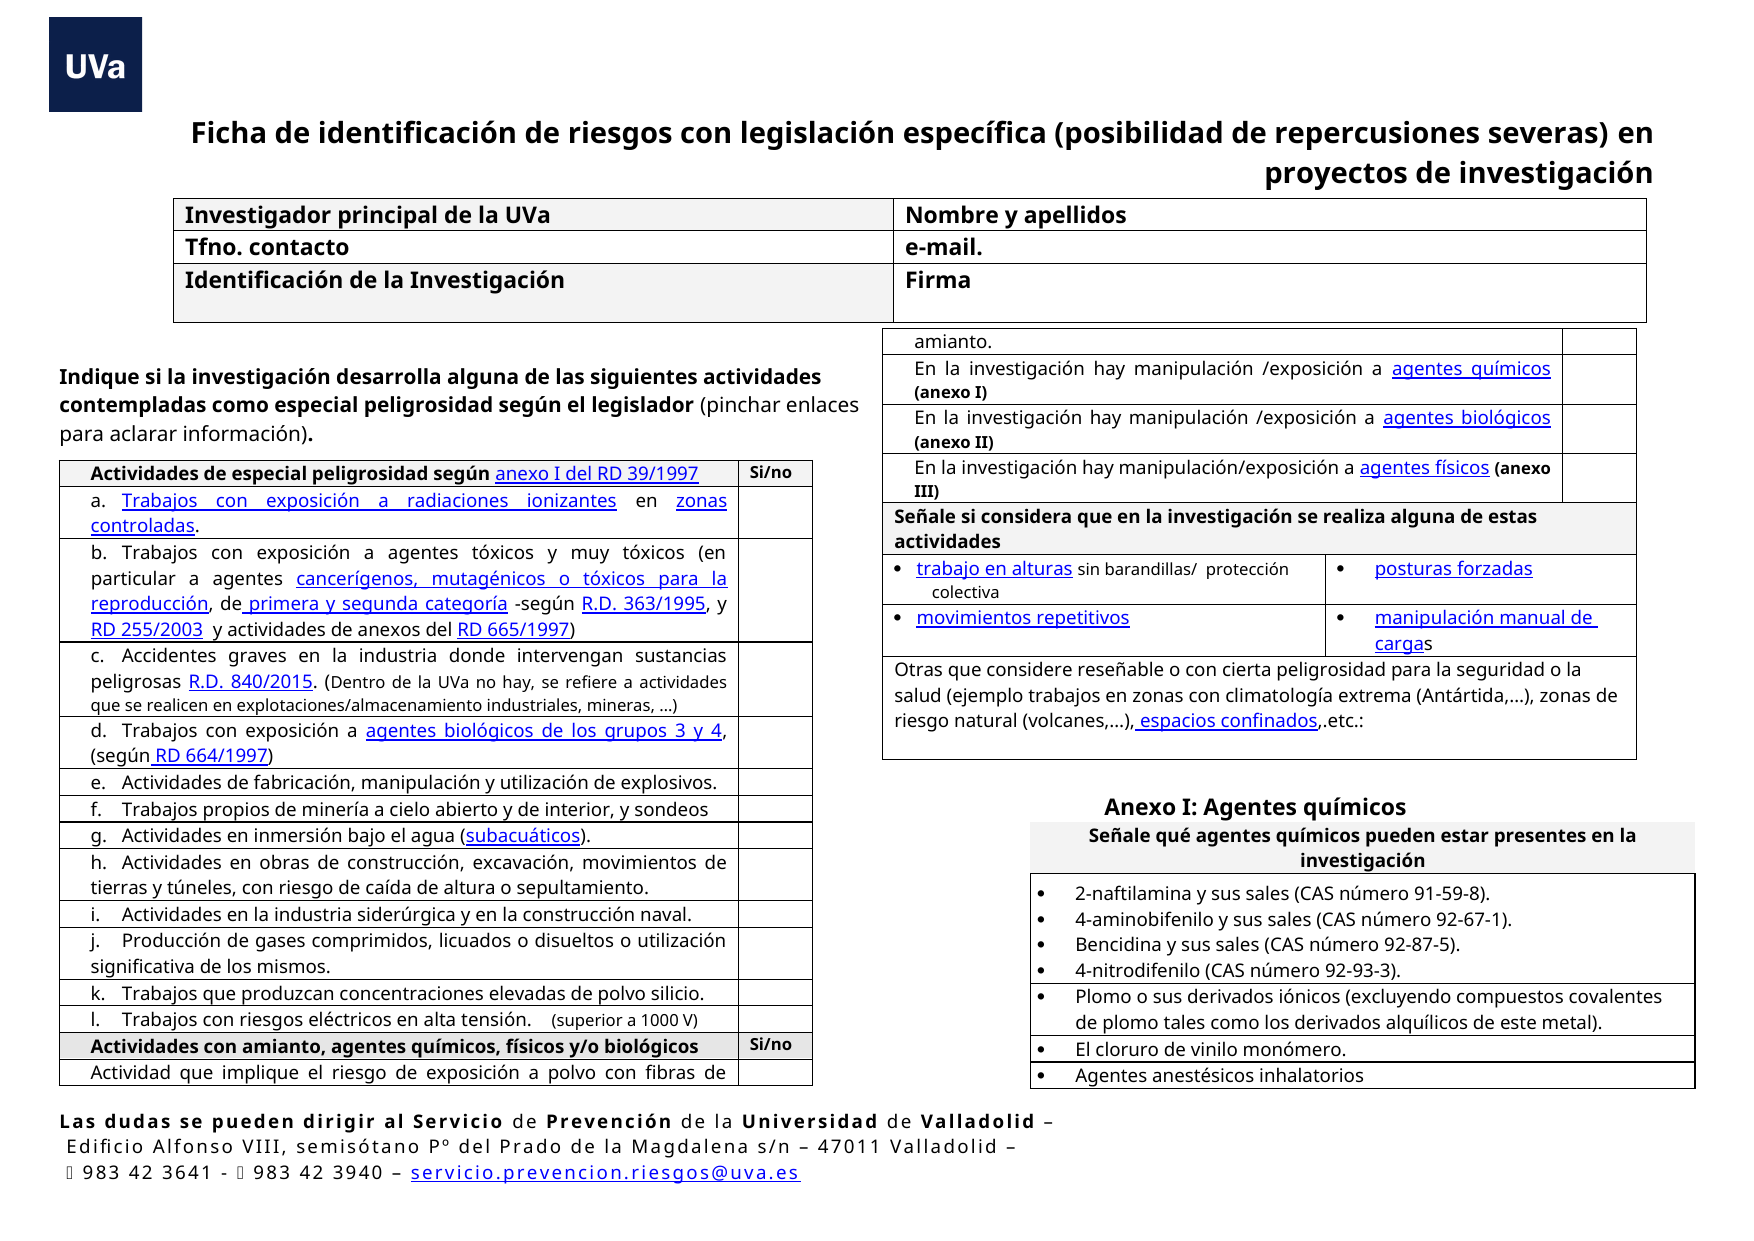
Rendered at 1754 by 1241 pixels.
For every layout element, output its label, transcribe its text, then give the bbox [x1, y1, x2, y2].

text Anexo I: Agentes químicos [1030, 791, 1695, 822]
table_cell 2-naftilamina y sus sales (CAS número 91-59-8). 4-aminobifenilo y sus sales (CAS número 92-67-1). Bencidina y sus sales (CAS número 92-87-5). 4-nitrodifenilo (CAS número 92-93-3). [1031, 874, 1694, 983]
table_cell [739, 980, 812, 1005]
table_cell El cloruro de vinilo monómero. [1031, 1036, 1694, 1061]
table_cell Si/no [739, 1033, 812, 1058]
text Ficha de identificación de riesgos con legislación específica (posibilidad de repercusiones severas) en proyectos de investigación [46, 112, 1654, 192]
table_cell En la investigación hay manipulación /exposición a agentes biológicos (anexo II) [883, 405, 1562, 453]
table_cell Tfno. contacto [174, 231, 893, 263]
table_cell [1563, 329, 1636, 354]
table_cell [739, 539, 812, 641]
table_header Si/no [739, 461, 812, 486]
table_cell Plomo o sus derivados iónicos (excluyendo compuestos covalentes de plomo tales como los derivados alquílicos de este metal). [1031, 984, 1694, 1035]
table_cell [739, 796, 812, 821]
text Indique si la investigación desarrolla alguna de las siguientes actividades contempladas como especial peligrosidad según el legislador (pinchar enlaces para aclarar información). [59, 362, 871, 447]
table_cell Actividades en inmersión bajo el agua (subacuáticos). [60, 823, 738, 848]
table_cell Firma [894, 264, 1646, 322]
table_cell Producción de gases comprimidos, licuados o disueltos o utilización significativa de los mismos. [60, 928, 738, 979]
table_cell [739, 643, 812, 716]
table_cell [739, 849, 812, 900]
table_cell Actividades en la industria siderúrgica y en la construcción naval. [60, 901, 738, 927]
table_cell [739, 717, 812, 768]
table_cell Actividades de fabricación, manipulación y utilización de explosivos. [60, 769, 738, 795]
table_header Actividades de especial peligrosidad según anexo I del RD 39/1997 [60, 461, 738, 486]
table_cell e-mail. [894, 231, 1646, 263]
table_cell [739, 823, 812, 848]
table_cell Actividad que implique el riesgo de exposición a polvo con fibras de amianto. [60, 1060, 738, 1085]
table_cell Otras que considere reseñable o con cierta peligrosidad para la seguridad o la salud (ejemplo trabajos en zonas con climatología extrema (Antártida,…), zonas de riesgo natural (volcanes,…), espacios confinados,.etc.: [883, 657, 1636, 759]
table_header Investigador principal de la UVa [174, 199, 893, 230]
table_cell Trabajos con exposición a radiaciones ionizantes en zonas controladas. [60, 487, 738, 538]
table_header Señale qué agentes químicos pueden estar presentes en la investigación [1030, 822, 1695, 873]
table_cell [1563, 355, 1636, 404]
table_cell Trabajos propios de minería a cielo abierto y de interior, y sondeos [60, 796, 738, 821]
table_cell [739, 487, 812, 538]
table_cell Trabajos con riesgos eléctricos en alta tensión. (superior a 1000 V) [60, 1006, 738, 1032]
picture [49, 17, 143, 112]
table_cell En la investigación hay manipulación/exposición a agentes físicos (anexo III) [883, 454, 1562, 502]
table_cell Trabajos con exposición a agentes tóxicos y muy tóxicos (en particular a agentes cancerígenos, mutagénicos o tóxicos para la reproducción, de primera y segunda categoría -según R.D. 363/1995, y RD 255/2003 y actividades de anexos del RD 665/1997) [60, 539, 738, 641]
table_cell Actividades en obras de construcción, excavación, movimientos de tierras y túneles, con riesgo de caída de altura o sepultamiento. [60, 849, 738, 900]
table_cell [739, 1006, 812, 1032]
table_cell En la investigación hay manipulación /exposición a agentes químicos (anexo I) [883, 355, 1562, 404]
table_header Nombre y apellidos [894, 199, 1646, 230]
table_cell [739, 901, 812, 927]
table_cell Trabajos que produzcan concentraciones elevadas de polvo silicio. [60, 980, 738, 1005]
table_cell posturas forzadas [1326, 555, 1636, 603]
table_cell trabajo en alturas sin barandillas/ protección colectiva [883, 555, 1325, 603]
table_cell Trabajos con exposición a agentes biológicos de los grupos 3 y 4, (según RD 664/1997) [60, 717, 738, 768]
table_cell Señale si considera que en la investigación se realiza alguna de estas actividades [883, 503, 1636, 554]
table_cell movimientos repetitivos [883, 605, 1325, 656]
table_cell Actividades con amianto, agentes químicos, físicos y/o biológicos [60, 1033, 738, 1058]
table_cell Agentes anestésicos inhalatorios [1031, 1063, 1694, 1088]
table_cell Accidentes graves en la industria donde intervengan sustancias peligrosas R.D. 840/2015. (Dentro de la UVa no hay, se refiere a actividades que se realicen en explotaciones/almacenamiento industriales, mineras, …) [60, 643, 738, 716]
table_cell [739, 769, 812, 795]
table_cell manipulación manual de cargas [1326, 605, 1636, 656]
table_cell [1563, 454, 1636, 502]
table_cell [739, 1060, 812, 1085]
table_cell [1563, 405, 1636, 453]
table_cell Actividad que implique el riesgo de exposición a polvo con fibras de amianto. [883, 329, 1562, 354]
table_cell Identificación de la Investigación [174, 264, 893, 322]
table_cell [739, 928, 812, 979]
